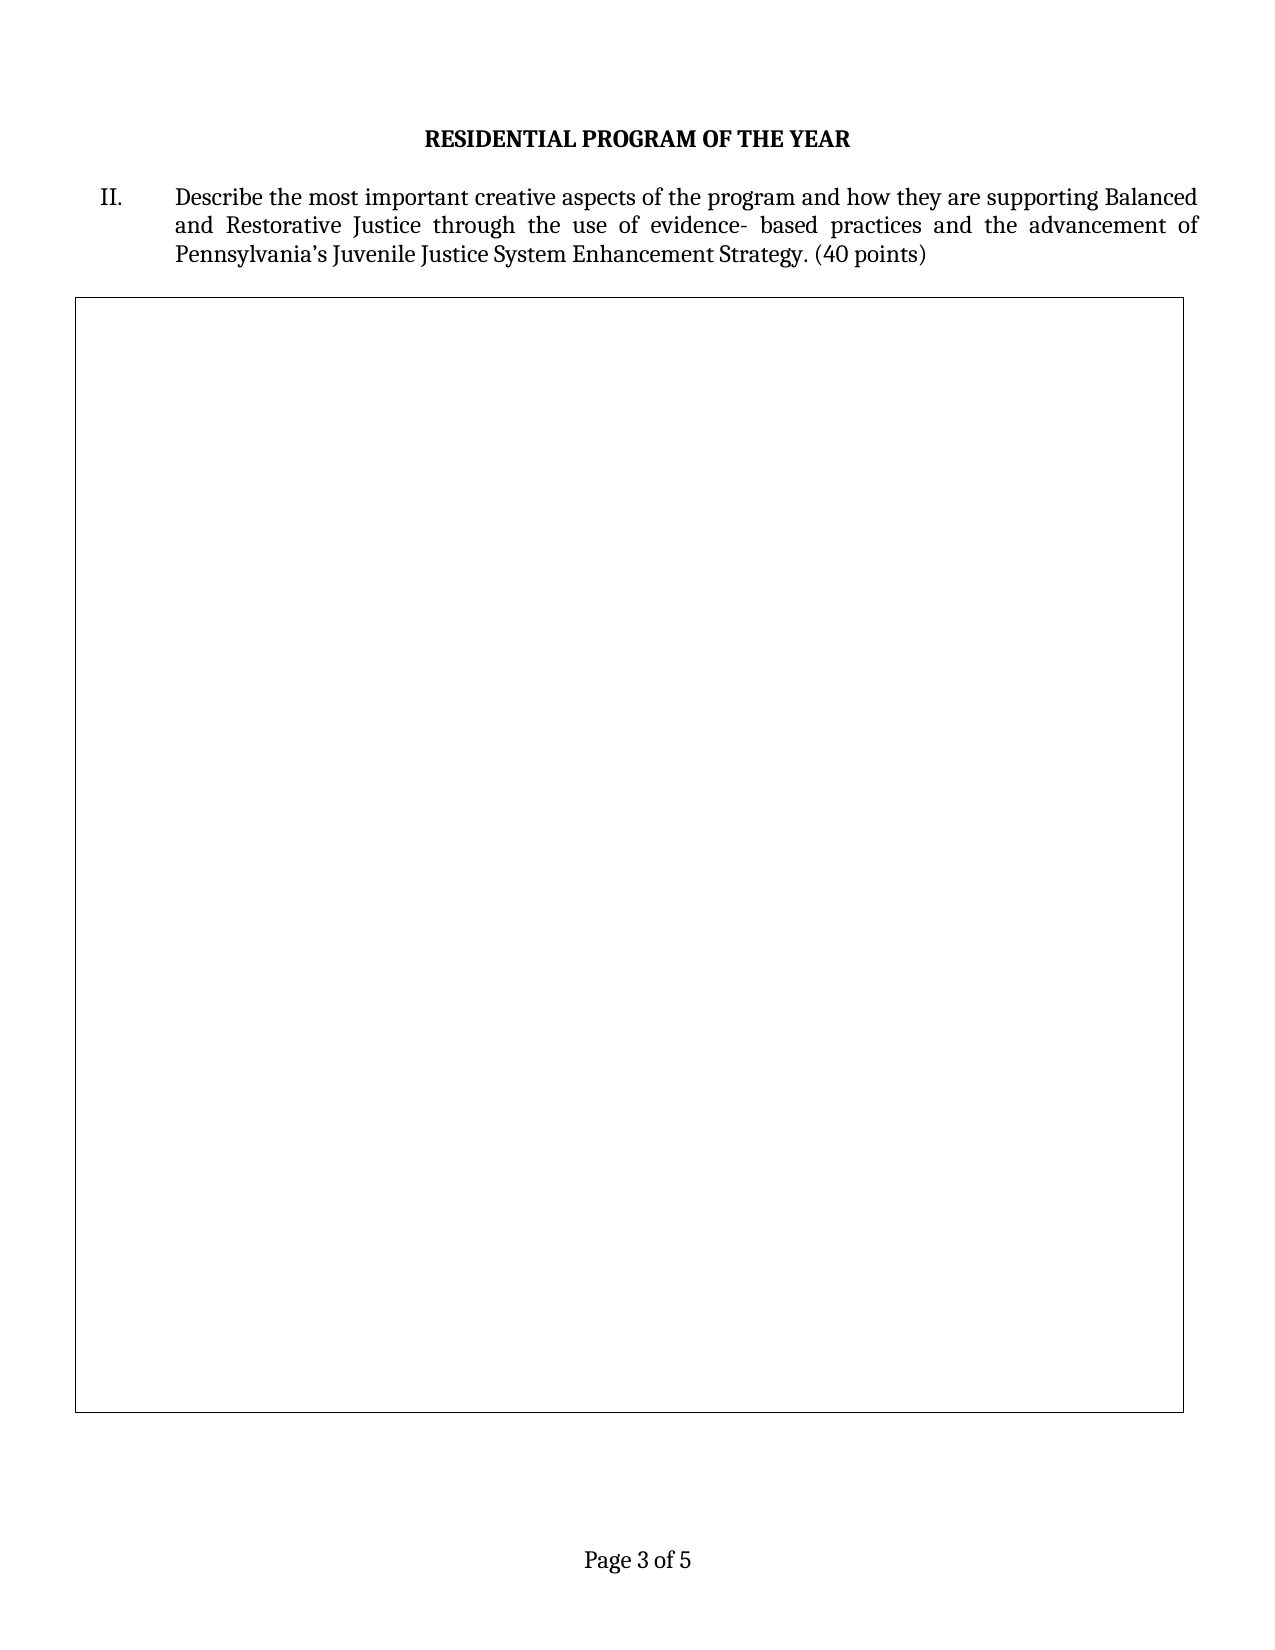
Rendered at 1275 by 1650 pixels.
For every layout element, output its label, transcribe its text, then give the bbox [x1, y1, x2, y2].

list Describe the most important creative aspects of the program and how they are supporting Balanced and Restorative Justice through the use of evidence- based practices and the advancement of Pennsylvania’s Juvenile Justice System Enhancement Strategy. (40 points) [100, 182, 1200, 269]
text RESIDENTIAL PROGRAM OF THE YEAR [75, 125, 1200, 154]
